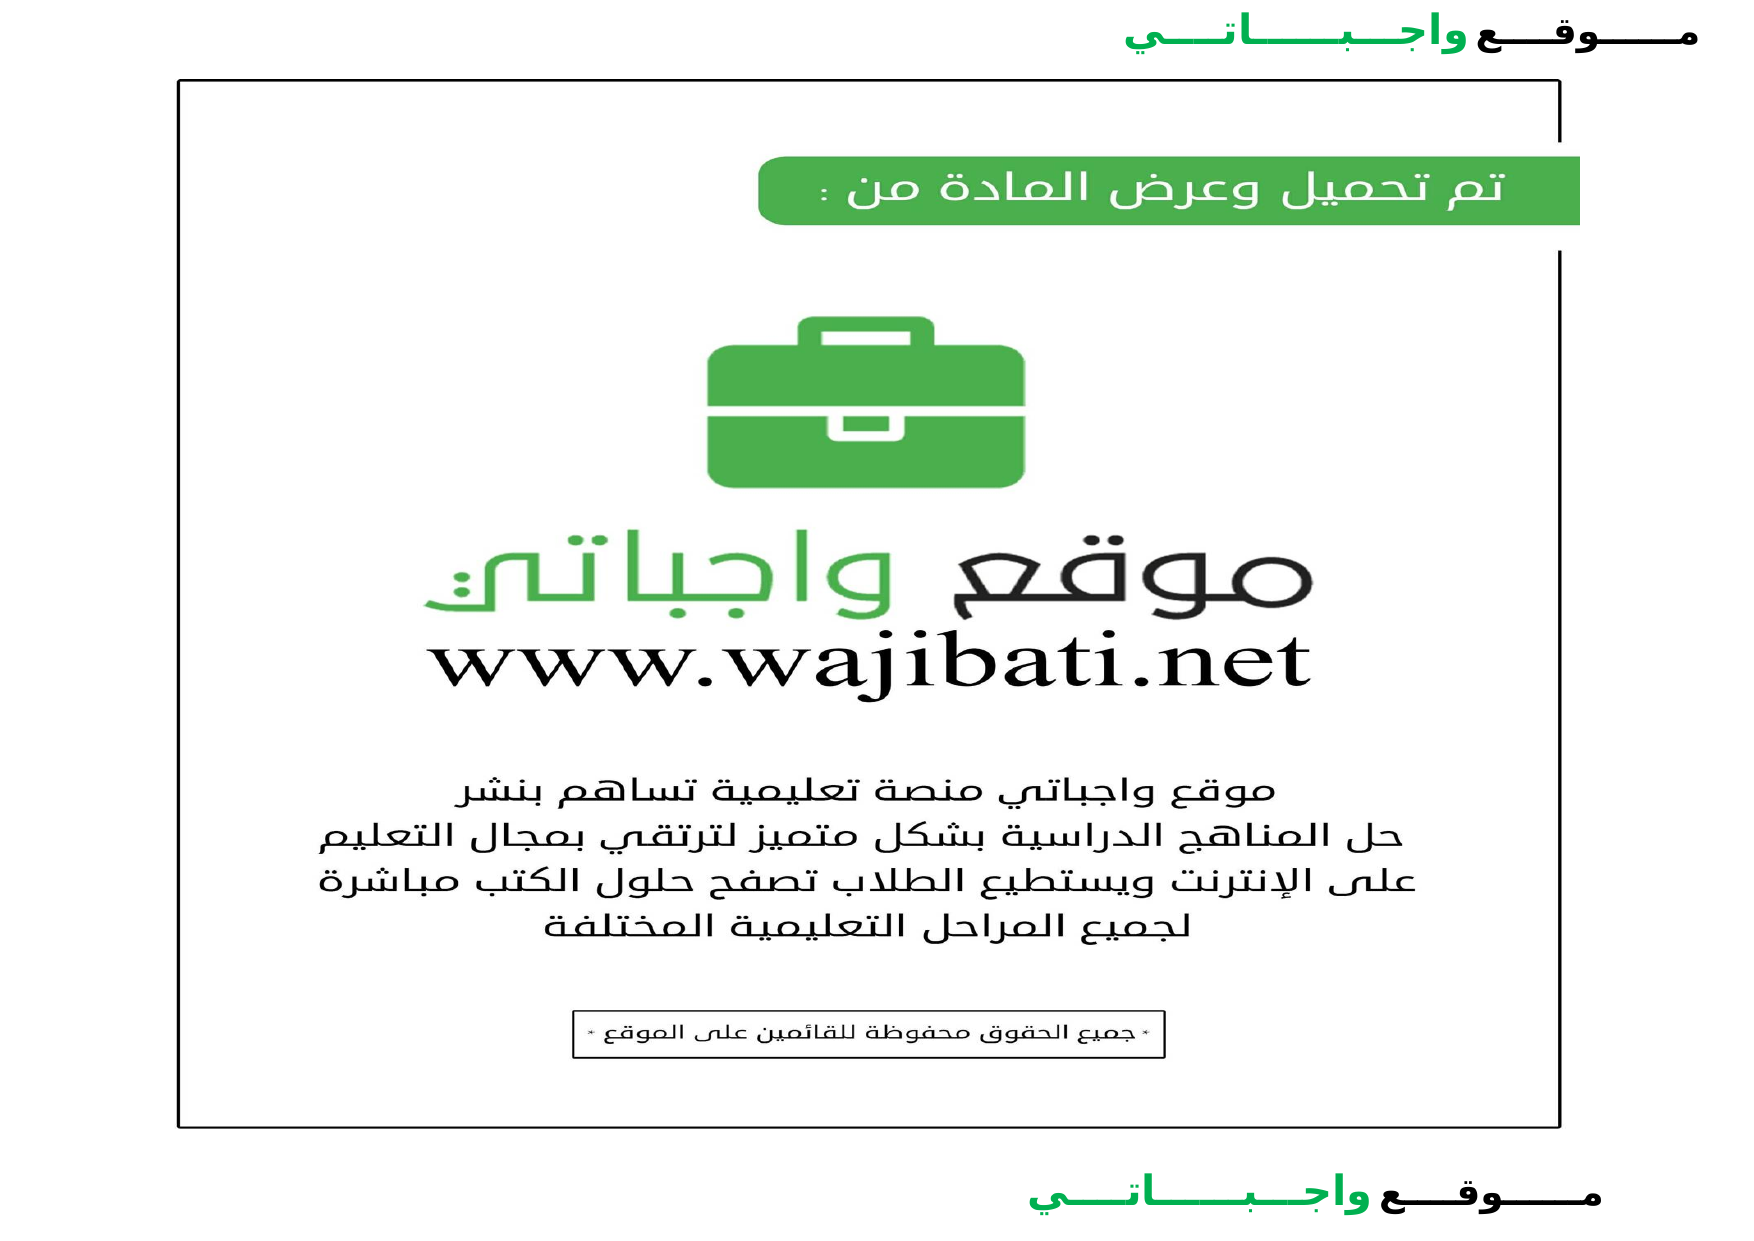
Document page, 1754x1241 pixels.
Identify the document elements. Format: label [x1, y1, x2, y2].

picture [174, 79, 1580, 1129]
